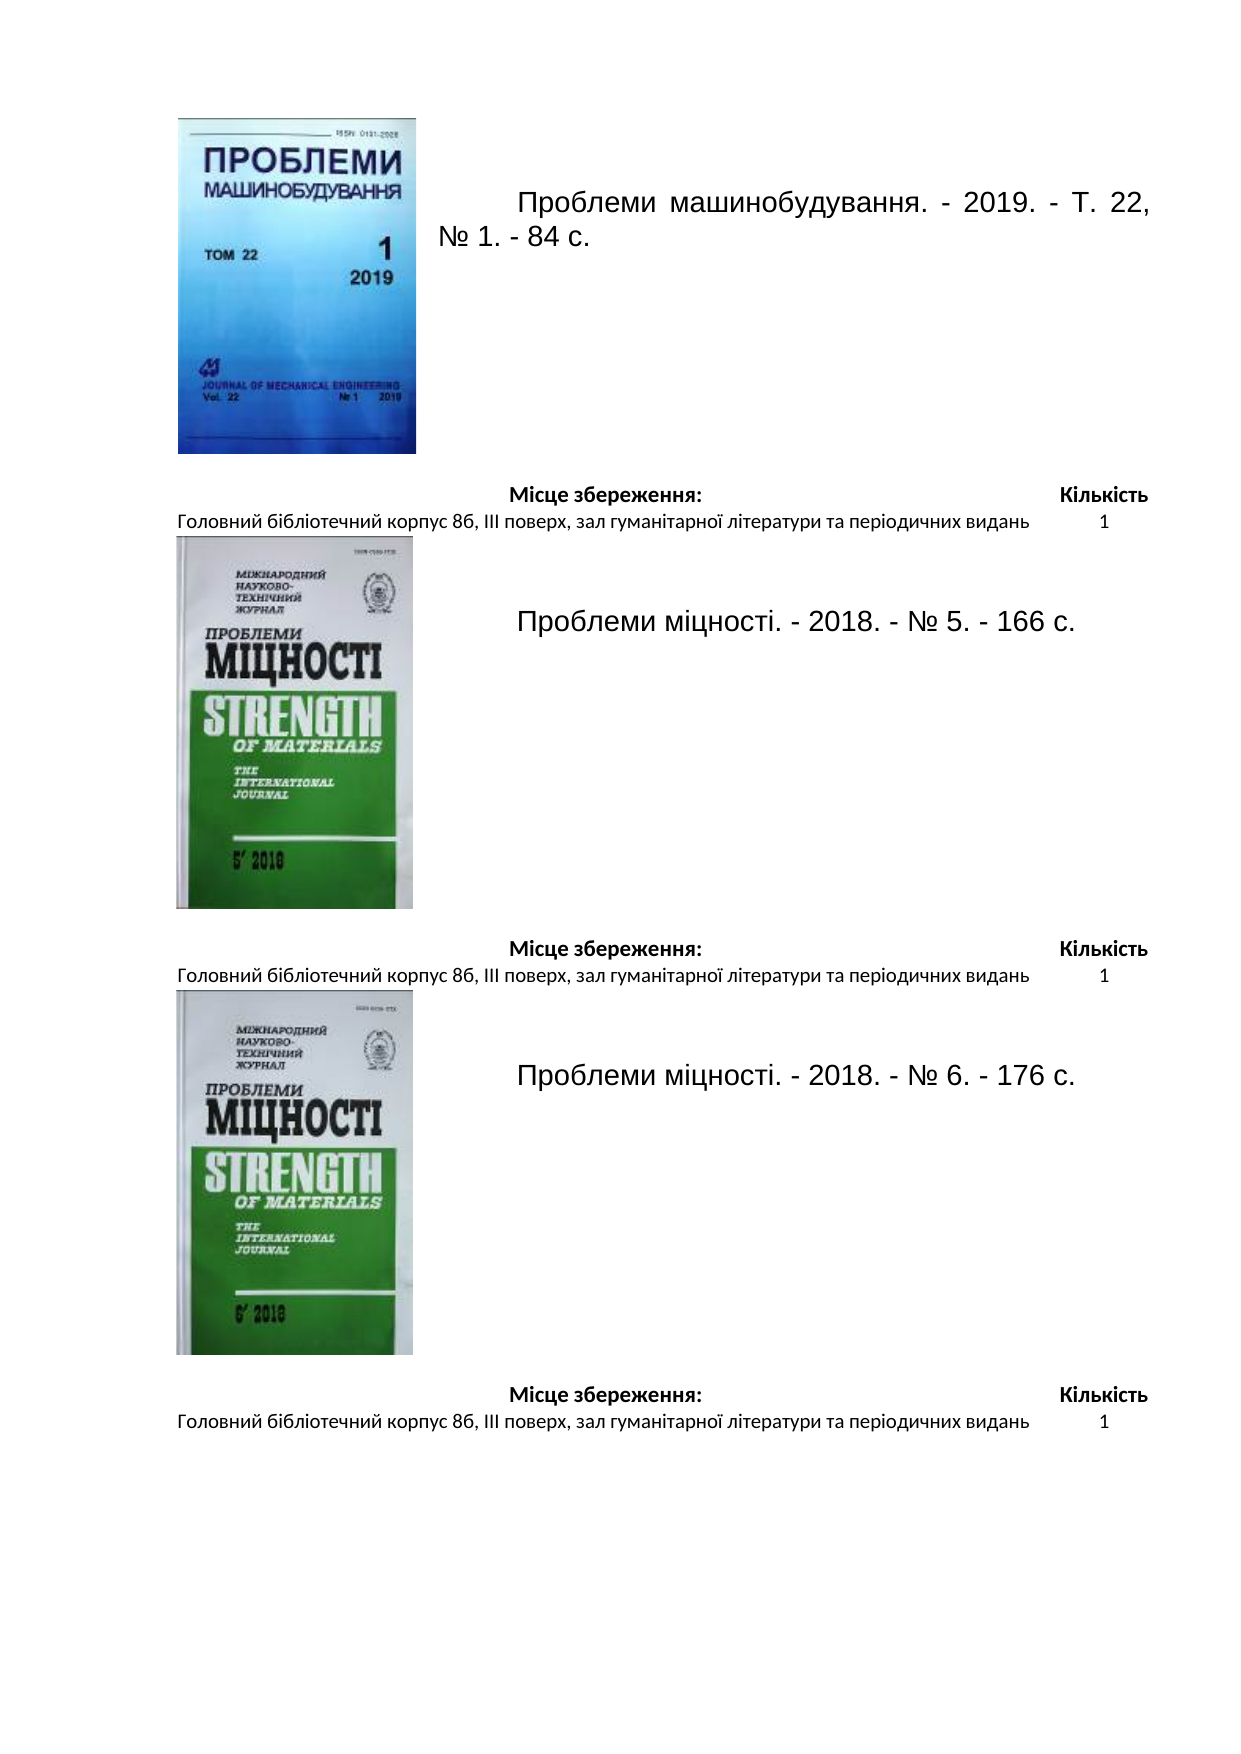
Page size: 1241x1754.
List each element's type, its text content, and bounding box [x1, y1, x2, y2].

table_cell Кількість [1045, 935, 1163, 963]
table_header Проблеми машинобудування. - 2019. - Т. 22, № 1. - 84 с. [426, 118, 1163, 480]
table_cell Головний бібліотечний корпус 8б, III поверх, зал гуманітарної літератури та періодичних видань [166, 1409, 1045, 1434]
table_cell Кількість [1045, 1381, 1163, 1409]
picture [178, 118, 417, 454]
table_cell Головний бібліотечний корпус 8б, III поверх, зал гуманітарної літератури та періодичних видань [166, 508, 1045, 534]
table_cell 1 [1045, 963, 1163, 988]
table_cell 1 [1045, 508, 1163, 534]
table_header [166, 118, 426, 480]
table_header [166, 991, 426, 1381]
table_cell Головний бібліотечний корпус 8б, III поверх, зал гуманітарної літератури та періодичних видань [166, 963, 1045, 988]
picture [176, 990, 413, 1355]
table_header Проблеми міцності. - 2018. - № 5. - 166 с. [426, 536, 1163, 934]
picture [176, 536, 413, 909]
table_cell 1 [1045, 1409, 1163, 1434]
table_cell Кількість [1045, 480, 1163, 508]
table_header [166, 536, 426, 934]
table_cell Місце збереження: [166, 1381, 1045, 1409]
table_cell Місце збереження: [166, 480, 1045, 508]
table_header Проблеми міцності. - 2018. - № 6. - 176 с. [426, 991, 1163, 1381]
table_cell Місце збереження: [166, 935, 1045, 963]
